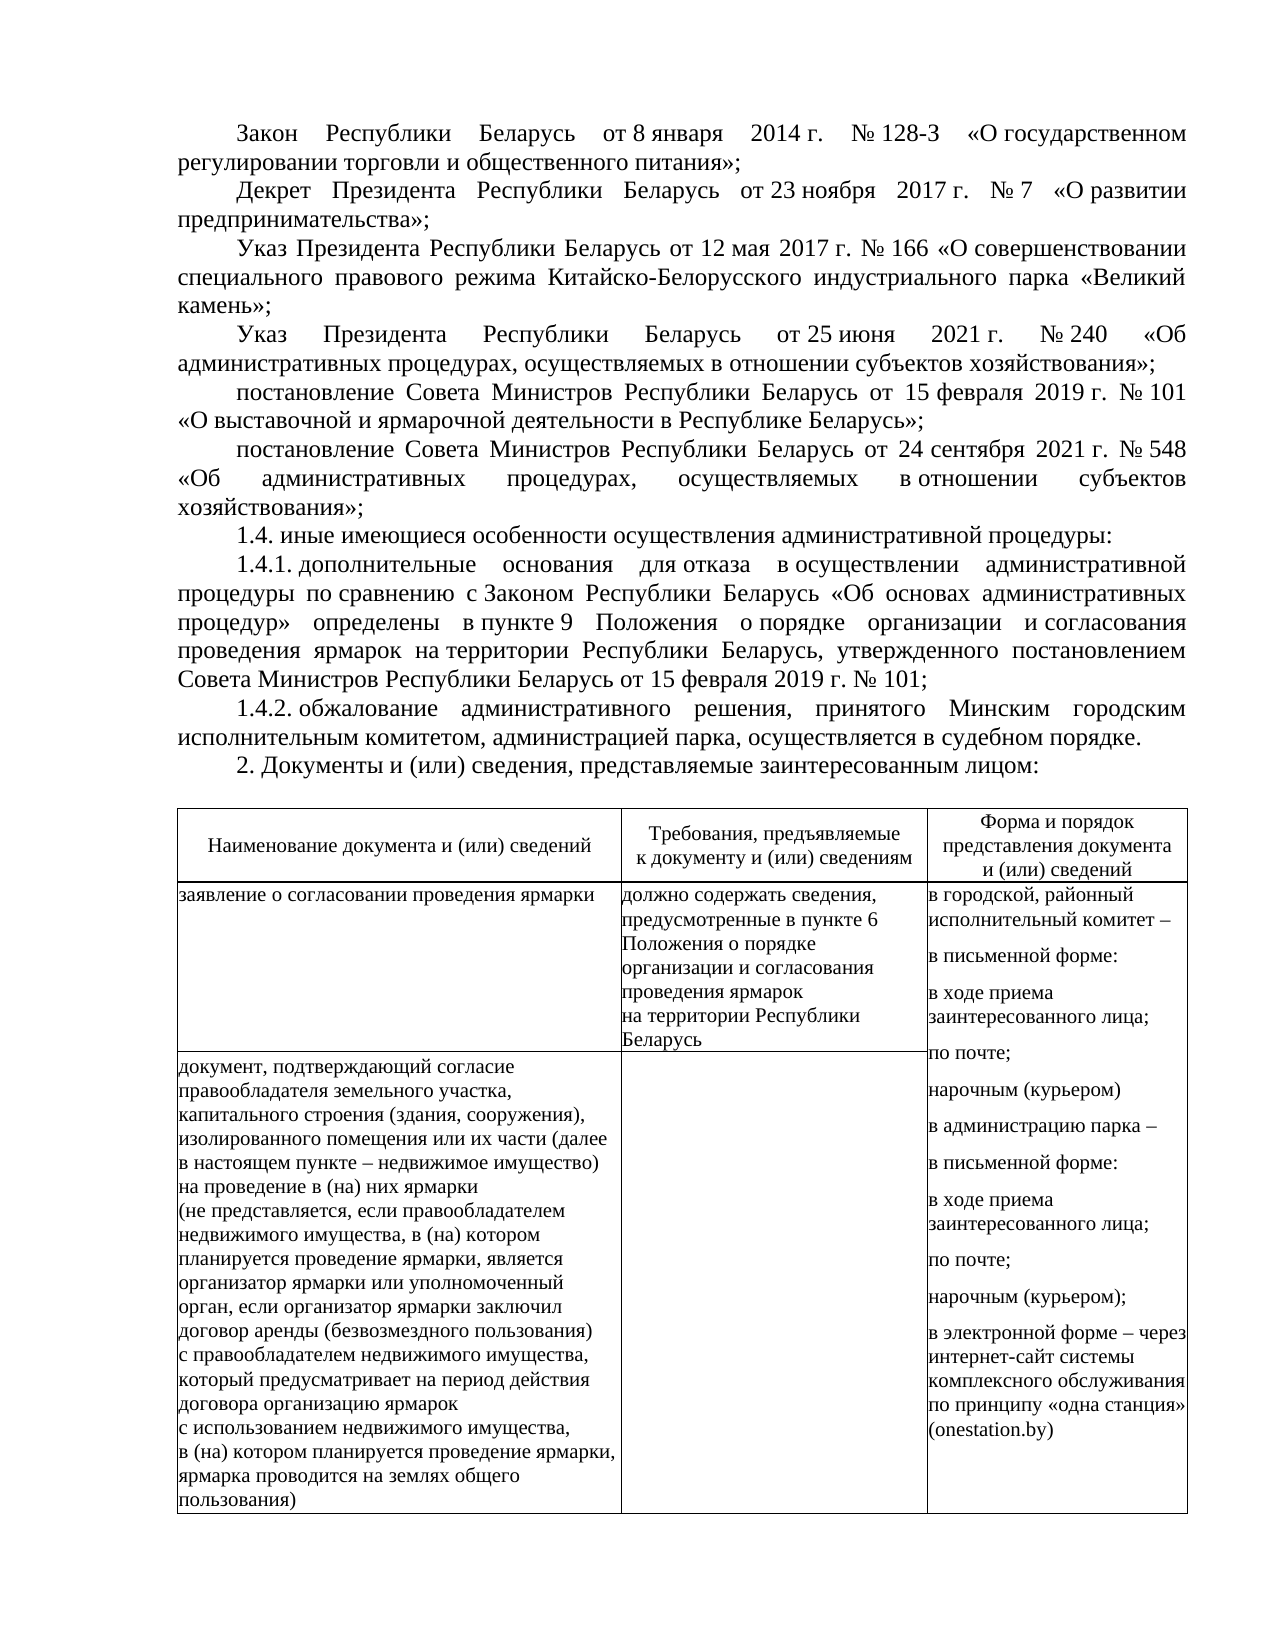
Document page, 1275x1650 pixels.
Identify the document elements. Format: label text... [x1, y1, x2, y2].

text 1.4. иные имеющиеся особенности осуществления административной процедуры: [177, 521, 1186, 549]
text 1.4.2. обжалование административного решения, принятого Минским городским исполнительным комитетом, администрацией парка, осуществляется в судебном порядке. [177, 693, 1186, 751]
table_header Требования, предъявляемые к документу и (или) сведениям [622, 809, 927, 881]
text Декрет Президента Республики Беларусь от 23 ноября 2017 г. № 7 «О развитии предпринимательства»; [177, 176, 1186, 233]
table_cell документ, подтверждающий согласие правообладателя земельного участка, капитального строения (здания, сооружения), изолированного помещения или их части (далее в настоящем пункте – недвижимое имущество) на проведение в (на) них ярмарки (не представляется, если правообладателем недвижимого имущества, в (на) котором планируется проведение ярмарки, является организатор ярмарки или уполномоченный орган, если организатор ярмарки заключил договор аренды (безвозмездного пользования) с правообладателем недвижимого имущества, который предусматривает на период действия договора организацию ярмарок с использованием недвижимого имущества, в (на) котором планируется проведение ярмарки, ярмарка проводится на землях общего пользования) [178, 1052, 621, 1513]
text 1.4.1. дополнительные основания для отказа в осуществлении административной процедуры по сравнению с Законом Республики Беларусь «Об основах административных процедур» определены в пункте 9 Положения о порядке организации и согласования проведения ярмарок на территории Республики Беларусь, утвержденного постановлением Совета Министров Республики Беларусь от 15 февраля 2019 г. № 101; [177, 549, 1186, 693]
text постановление Совета Министров Республики Беларусь от 15 февраля 2019 г. № 101 «О выставочной и ярмарочной деятельности в Республике Беларусь»; [177, 377, 1186, 434]
table_cell заявление о согласовании проведения ярмарки [178, 883, 621, 1051]
table_header Наименование документа и (или) сведений [178, 809, 621, 881]
text постановление Совета Министров Республики Беларусь от 24 сентября 2021 г. № 548 «Об административных процедурах, осуществляемых в отношении субъектов хозяйствования»; [177, 434, 1186, 521]
table_cell [622, 1052, 927, 1513]
text Указ Президента Республики Беларусь от 25 июня 2021 г. № 240 «Об административных процедурах, осуществляемых в отношении субъектов хозяйствования»; [177, 319, 1186, 377]
table_cell в городской, районный исполнительный комитет – в письменной форме: в ходе приема заинтересованного лица; по почте; нарочным (курьером) в администрацию парка – в письменной форме: в ходе приема заинтересованного лица; по почте; нарочным (курьером); в электронной форме – через интернет-сайт системы комплексного обслуживания по принципу «одна станция» (onestation.by) [928, 883, 1187, 1513]
table_header Форма и порядок представления документа и (или) сведений [928, 809, 1187, 881]
table_cell должно содержать сведения, предусмотренные в пункте 6 Положения о порядке организации и согласования проведения ярмарок на территории Республики Беларусь [622, 883, 927, 1051]
text Указ Президента Республики Беларусь от 12 мая 2017 г. № 166 «О совершенствовании специального правового режима Китайско-Белорусского индустриального парка «Великий камень»; [177, 233, 1186, 319]
text 2. Документы и (или) сведения, представляемые заинтересованным лицом: [177, 751, 1186, 779]
text Закон Республики Беларусь от 8 января 2014 г. № 128-З «О государственном регулировании торговли и общественного питания»; [177, 118, 1186, 176]
